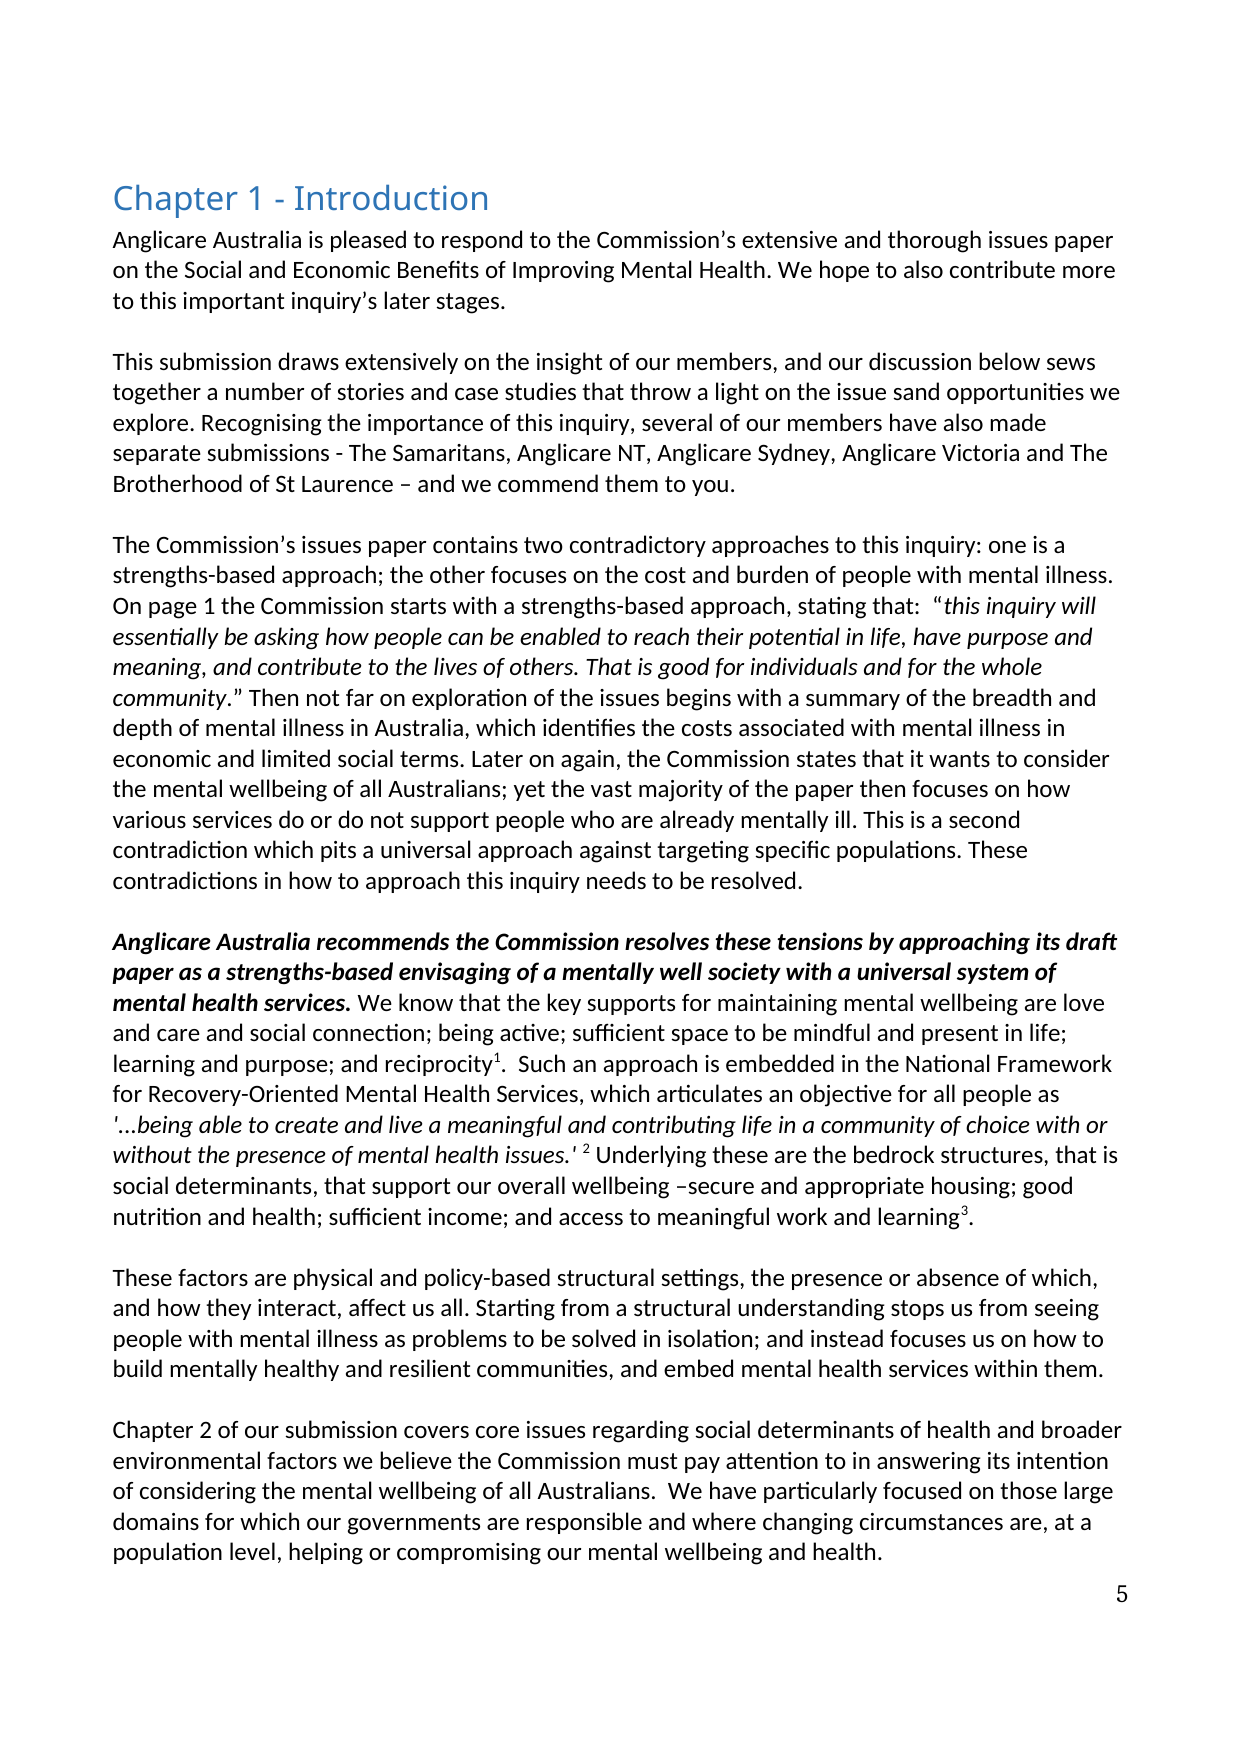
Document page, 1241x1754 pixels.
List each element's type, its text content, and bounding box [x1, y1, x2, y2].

subtitle Chapter 1 - Introduction [112, 175, 1128, 220]
text Anglicare Australia is pleased to respond to the Commission’s extensive and thorough issues paper on the Social and Economic Benefits of Improving Mental Health. We hope to also contribute more to this important inquiry’s later stages. [112, 224, 1128, 316]
text The Commission’s issues paper contains two contradictory approaches to this inquiry: one is a strengths-based approach; the other focuses on the cost and burden of people with mental illness. On page 1 the Commission starts with a strengths-based approach, stating that: “this inquiry will essentially be asking how people can be enabled to reach their potential in life, have purpose and meaning, and contribute to the lives of others. That is good for individuals and for the whole community.” Then not far on exploration of the issues begins with a summary of the breadth and depth of mental illness in Australia, which identifies the costs associated with mental illness in economic and limited social terms. Later on again, the Commission states that it wants to consider the mental wellbeing of all Australians; yet the vast majority of the paper then focuses on how various services do or do not support people who are already mentally ill. This is a second contradiction which pits a universal approach against targeting specific populations. These contradictions in how to approach this inquiry needs to be resolved. [112, 529, 1128, 895]
text Anglicare Australia recommends the Commission resolves these tensions by approaching its draft paper as a strengths-based envisaging of a mentally well society with a universal system of mental health services. We know that the key supports for maintaining mental wellbeing are love and care and social connection; being active; sufficient space to be mindful and present in life; learning and purpose; and reciprocity. Such an approach is embedded in the National Framework for Recovery-Oriented Mental Health Services, which articulates an objective for all people as '...being able to create and live a meaningful and contributing life in a community of choice with or without the presence of mental health issues.' Underlying these are the bedrock structures, that is social determinants, that support our overall wellbeing –secure and appropriate housing; good nutrition and health; sufficient income; and access to meaningful work and learning. [112, 926, 1128, 1231]
text These factors are physical and policy-based structural settings, the presence or absence of which, and how they interact, affect us all. Starting from a structural understanding stops us from seeing people with mental illness as problems to be solved in isolation; and instead focuses us on how to build mentally healthy and resilient communities, and embed mental health services within them. [112, 1262, 1128, 1384]
text Chapter 2 of our submission covers core issues regarding social determinants of health and broader environmental factors we believe the Commission must pay attention to in answering its intention of considering the mental wellbeing of all Australians. We have particularly focused on those large domains for which our governments are responsible and where changing circumstances are, at a population level, helping or compromising our mental wellbeing and health. [112, 1414, 1128, 1567]
text This submission draws extensively on the insight of our members, and our discussion below sews together a number of stories and case studies that throw a light on the issue sand opportunities we explore. Recognising the importance of this inquiry, several of our members have also made separate submissions - The Samaritans, Anglicare NT, Anglicare Sydney, Anglicare Victoria and The Brotherhood of St Laurence – and we commend them to you. [112, 346, 1128, 499]
